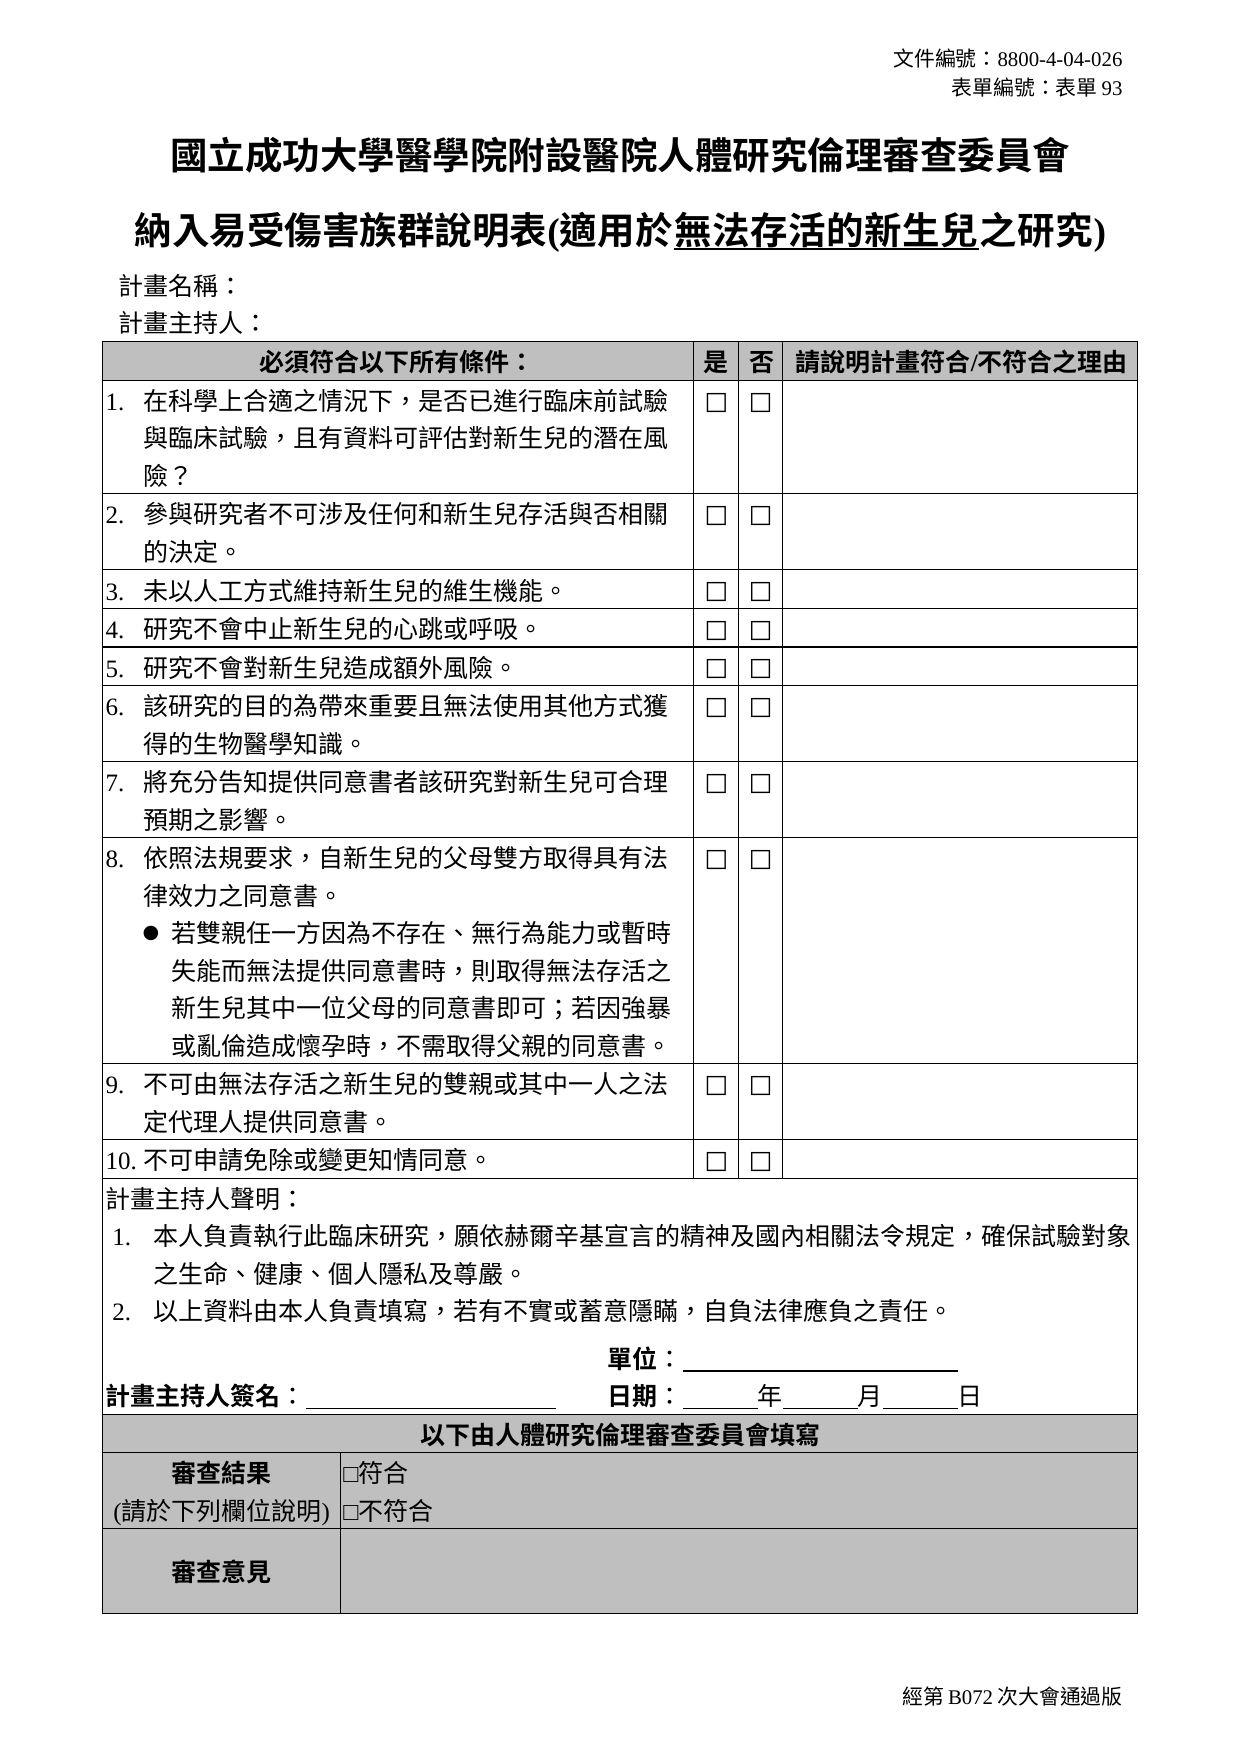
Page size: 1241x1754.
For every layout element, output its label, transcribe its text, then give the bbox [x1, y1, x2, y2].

table_header 請說明計畫符合/不符合之理由 [783, 342, 1137, 380]
table_cell □ [739, 838, 782, 1063]
table_cell □ [739, 1140, 782, 1178]
table_cell 研究不會中止新生兒的心跳或呼吸。 [103, 609, 693, 646]
table_cell [783, 838, 1137, 1063]
table_cell [783, 1140, 1137, 1178]
table_cell □ [739, 648, 782, 685]
table_cell 未以人工方式維持新生兒的維生機能。 [103, 570, 693, 608]
table_cell □ [739, 381, 782, 493]
table_cell 研究不會對新生兒造成額外風險。 [103, 648, 693, 685]
table_cell [783, 762, 1137, 837]
table_cell □ [694, 648, 738, 685]
table_cell □ [694, 686, 738, 761]
table_cell 計畫主持人簽名： [103, 1329, 605, 1413]
table_header 是 [694, 342, 738, 380]
table_cell □ [694, 494, 738, 569]
table_cell 審查意見 [103, 1529, 340, 1613]
table_cell □ [739, 570, 782, 608]
table_cell □ [739, 1064, 782, 1139]
text 納入易受傷害族群說明表(適用於無法存活的新生兒之研究) [118, 191, 1122, 266]
table_cell □ [694, 381, 738, 493]
table_cell □ [739, 494, 782, 569]
table_cell □ [694, 1140, 738, 1178]
table_cell □符合 □不符合 [341, 1453, 1137, 1528]
table_cell 該研究的目的為帶來重要且無法使用其他方式獲得的生物醫學知識。 [103, 686, 693, 761]
table_cell □ [739, 686, 782, 761]
table_cell [783, 648, 1137, 685]
table_cell □ [694, 762, 738, 837]
table_cell [783, 570, 1137, 608]
table_cell □ [694, 609, 738, 646]
table_cell 參與研究者不可涉及任何和新生兒存活與否相關的決定。 [103, 494, 693, 569]
table_cell 以下由人體研究倫理審查委員會填寫 [103, 1415, 1137, 1452]
table_cell 審查結果 (請於下列欄位說明) [103, 1453, 340, 1528]
table_cell □ [694, 1064, 738, 1139]
table_cell [783, 1064, 1137, 1139]
table_cell □ [739, 609, 782, 646]
table_header 否 [739, 342, 782, 380]
table_cell [783, 494, 1137, 569]
table_cell 將充分告知提供同意書者該研究對新生兒可合理預期之影響。 [103, 762, 693, 837]
text 計畫名稱： [118, 266, 1122, 303]
table_header 必須符合以下所有條件： [103, 342, 693, 380]
table_cell 不可由無法存活之新生兒的雙親或其中一人之法定代理人提供同意書。 [103, 1064, 693, 1139]
table_cell [783, 609, 1137, 646]
table_cell 在科學上合適之情況下，是否已進行臨床前試驗與臨床試驗，且有資料可評估對新生兒的潛在風險？ [103, 381, 693, 493]
table_cell [783, 686, 1137, 761]
table_cell [341, 1529, 1137, 1613]
table_cell □ [739, 762, 782, 837]
text 計畫主持人： [118, 303, 1122, 341]
table_cell 依照法規要求，自新生兒的父母雙方取得具有法律效力之同意書。 若雙親任一方因為不存在、無行為能力或暫時失能而無法提供同意書時，則取得無法存活之新生兒其中一位父母的同意書即可；若因強暴或亂倫造成懷孕時，不需取得父親的同意書。 [103, 838, 693, 1063]
table_cell □ [694, 838, 738, 1063]
text 國立成功大學醫學院附設醫院人體研究倫理審查委員會 [118, 116, 1122, 191]
table_cell 不可申請免除或變更知情同意。 [103, 1140, 693, 1178]
table_cell [783, 381, 1137, 493]
table_cell 計畫主持人聲明： 1. 本人負責執行此臨床研究，願依赫爾辛基宣言的精神及國內相關法令規定，確保試驗對象之生命、健康、個人隱私及尊嚴。 2. 以上資料由本人負責填寫，若有不實或蓄意隱瞞，自負法律應負之責任。 [103, 1179, 1137, 1329]
table_cell □ [694, 570, 738, 608]
table_cell 單位： 日期： 年 月 日 [605, 1329, 1137, 1413]
